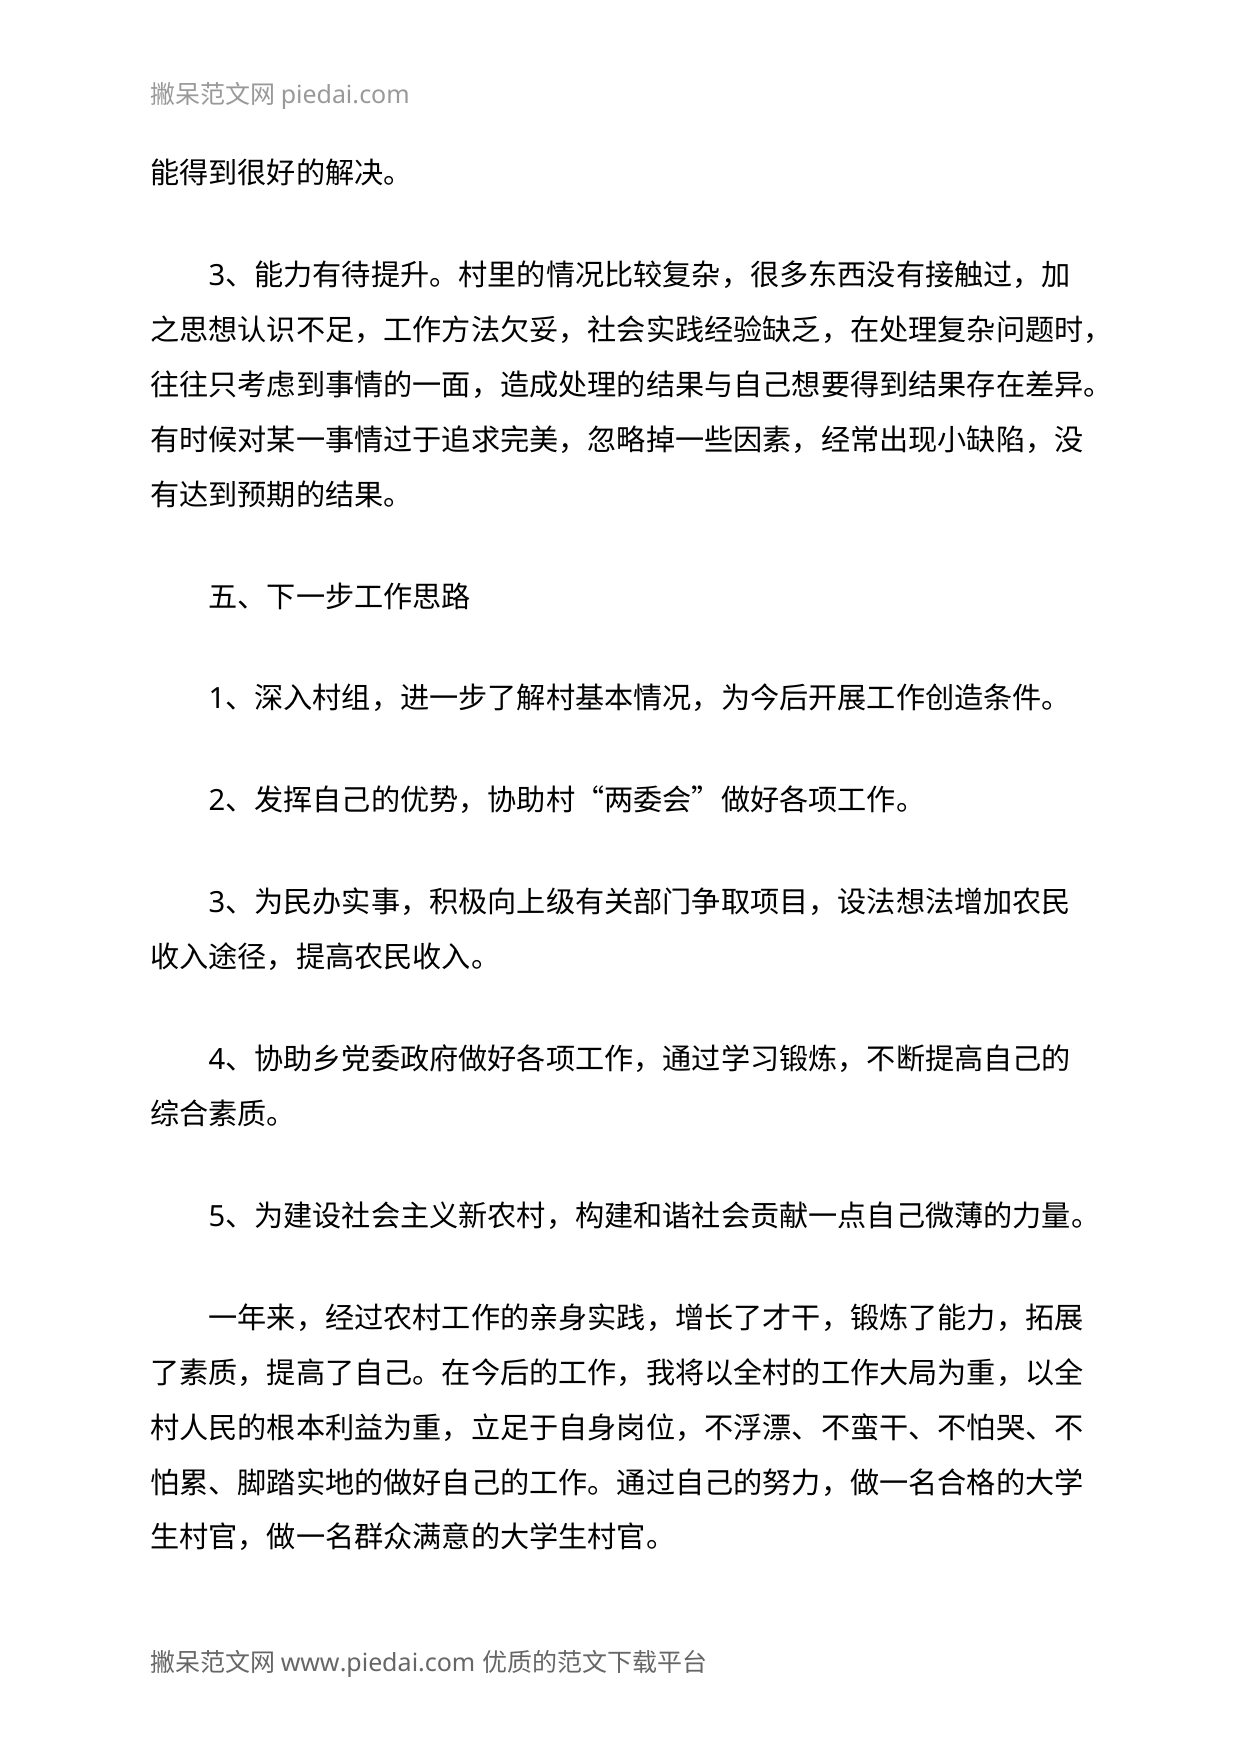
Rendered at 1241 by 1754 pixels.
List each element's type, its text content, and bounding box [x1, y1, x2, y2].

text 五、下一步工作思路 [150, 573, 1090, 616]
text 一年来，经过农村工作的亲身实践，增长了才干，锻炼了能力，拓展了素质，提高了自己。在今后的工作，我将以全村的工作大局为重，以全村人民的根本利益为重，立足于自身岗位，不浮漂、不蛮干、不怕哭、不怕累、脚踏实地的做好自己的工作。通过自己的努力，做一名合格的大学生村官，做一名群众满意的大学生村官。 [150, 1294, 1090, 1556]
text 1、深入村组，进一步了解村基本情况，为今后开展工作创造条件。 [150, 675, 1090, 717]
text 5、为建设社会主义新农村，构建和谐社会贡献一点自己微薄的力量。 [150, 1192, 1090, 1235]
text 3、能力有待提升。村里的情况比较复杂，很多东西没有接触过，加之思想认识不足，工作方法欠妥，社会实践经验缺乏，在处理复杂问题时，往往只考虑到事情的一面，造成处理的结果与自己想要得到结果存在差异。有时候对某一事情过于追求完美，忽略掉一些因素，经常出现小缺陷，没有达到预期的结果。 [150, 252, 1090, 514]
text 2、发挥自己的优势，协助村“两委会”做好各项工作。 [150, 777, 1090, 819]
text 4、协助乡党委政府做好各项工作，通过学习锻炼，不断提高自己的综合素质。 [150, 1036, 1090, 1133]
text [150, 150, 1090, 192]
text 3、为民办实事，积极向上级有关部门争取项目，设法想法增加农民收入途径，提高农民收入。 [150, 879, 1090, 976]
